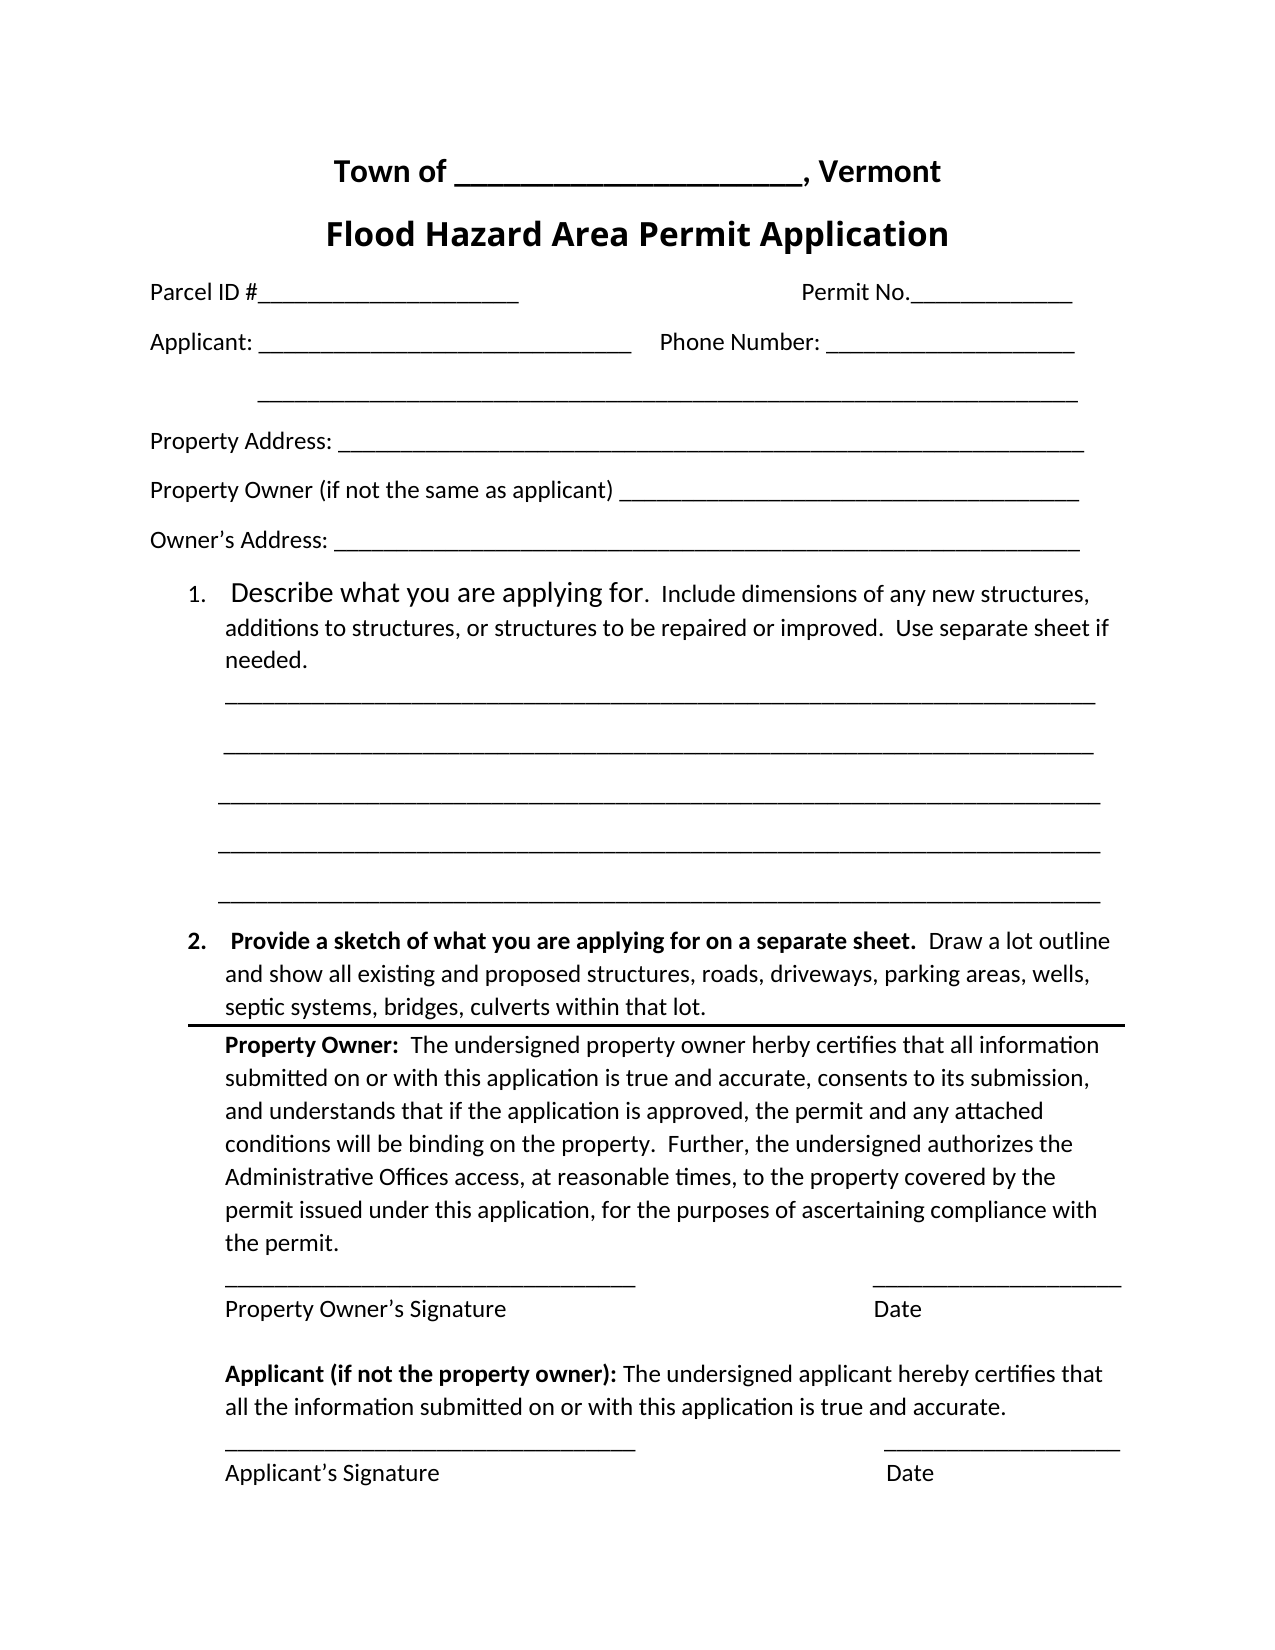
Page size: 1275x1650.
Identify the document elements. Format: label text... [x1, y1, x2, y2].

list ______________________________________________________________________ [225, 678, 1125, 708]
list _________________________________ ___________________ [225, 1424, 1125, 1455]
list Provide a sketch of what you are applying for on a separate sheet. Draw a lot outline and show all existing and proposed structures, roads, driveways, parking areas, wells, septic systems, bridges, culverts within that lot. [187, 926, 1125, 1027]
text _______________________________________________________________________ [150, 826, 1125, 857]
text Parcel ID #_____________________ Permit No._____________ [150, 276, 1125, 307]
list Applicant (if not the property owner): The undersigned applicant hereby certifies that all the information submitted on or with this application is true and accurate. [225, 1359, 1125, 1422]
list Describe what you are applying for. Include dimensions of any new structures, additions to structures, or structures to be repaired or improved. Use separate sheet if needed. [187, 574, 1125, 675]
text ______________________________________________________________________ [150, 727, 1125, 758]
text Town of _____________________, Vermont [150, 150, 1125, 191]
list Applicant’s Signature Date [225, 1457, 1125, 1488]
text Flood Hazard Area Permit Application [150, 211, 1125, 256]
text _______________________________________________________________________ [150, 876, 1125, 906]
text Property Address: ____________________________________________________________ [150, 425, 1125, 456]
list _________________________________ ____________________ [225, 1260, 1125, 1290]
list Property Owner: The undersigned property owner herby certifies that all information submitted on or with this application is true and accurate, consents to its submission, and understands that if the application is approved, the permit and any attached conditions will be binding on the property. Further, the undersigned authorizes the Administrative Offices access, at reasonable times, to the property covered by the permit issued under this application, for the purposes of ascertaining compliance with the permit. [225, 1029, 1125, 1257]
text Owner’s Address: ____________________________________________________________ [150, 524, 1125, 555]
text _______________________________________________________________________ [150, 777, 1125, 807]
text Applicant: ______________________________ Phone Number: ____________________ [150, 326, 1125, 356]
text __________________________________________________________________ [150, 375, 1125, 406]
text Property Owner (if not the same as applicant) _____________________________________ [150, 474, 1125, 505]
list Property Owner’s Signature Date [225, 1293, 1125, 1323]
